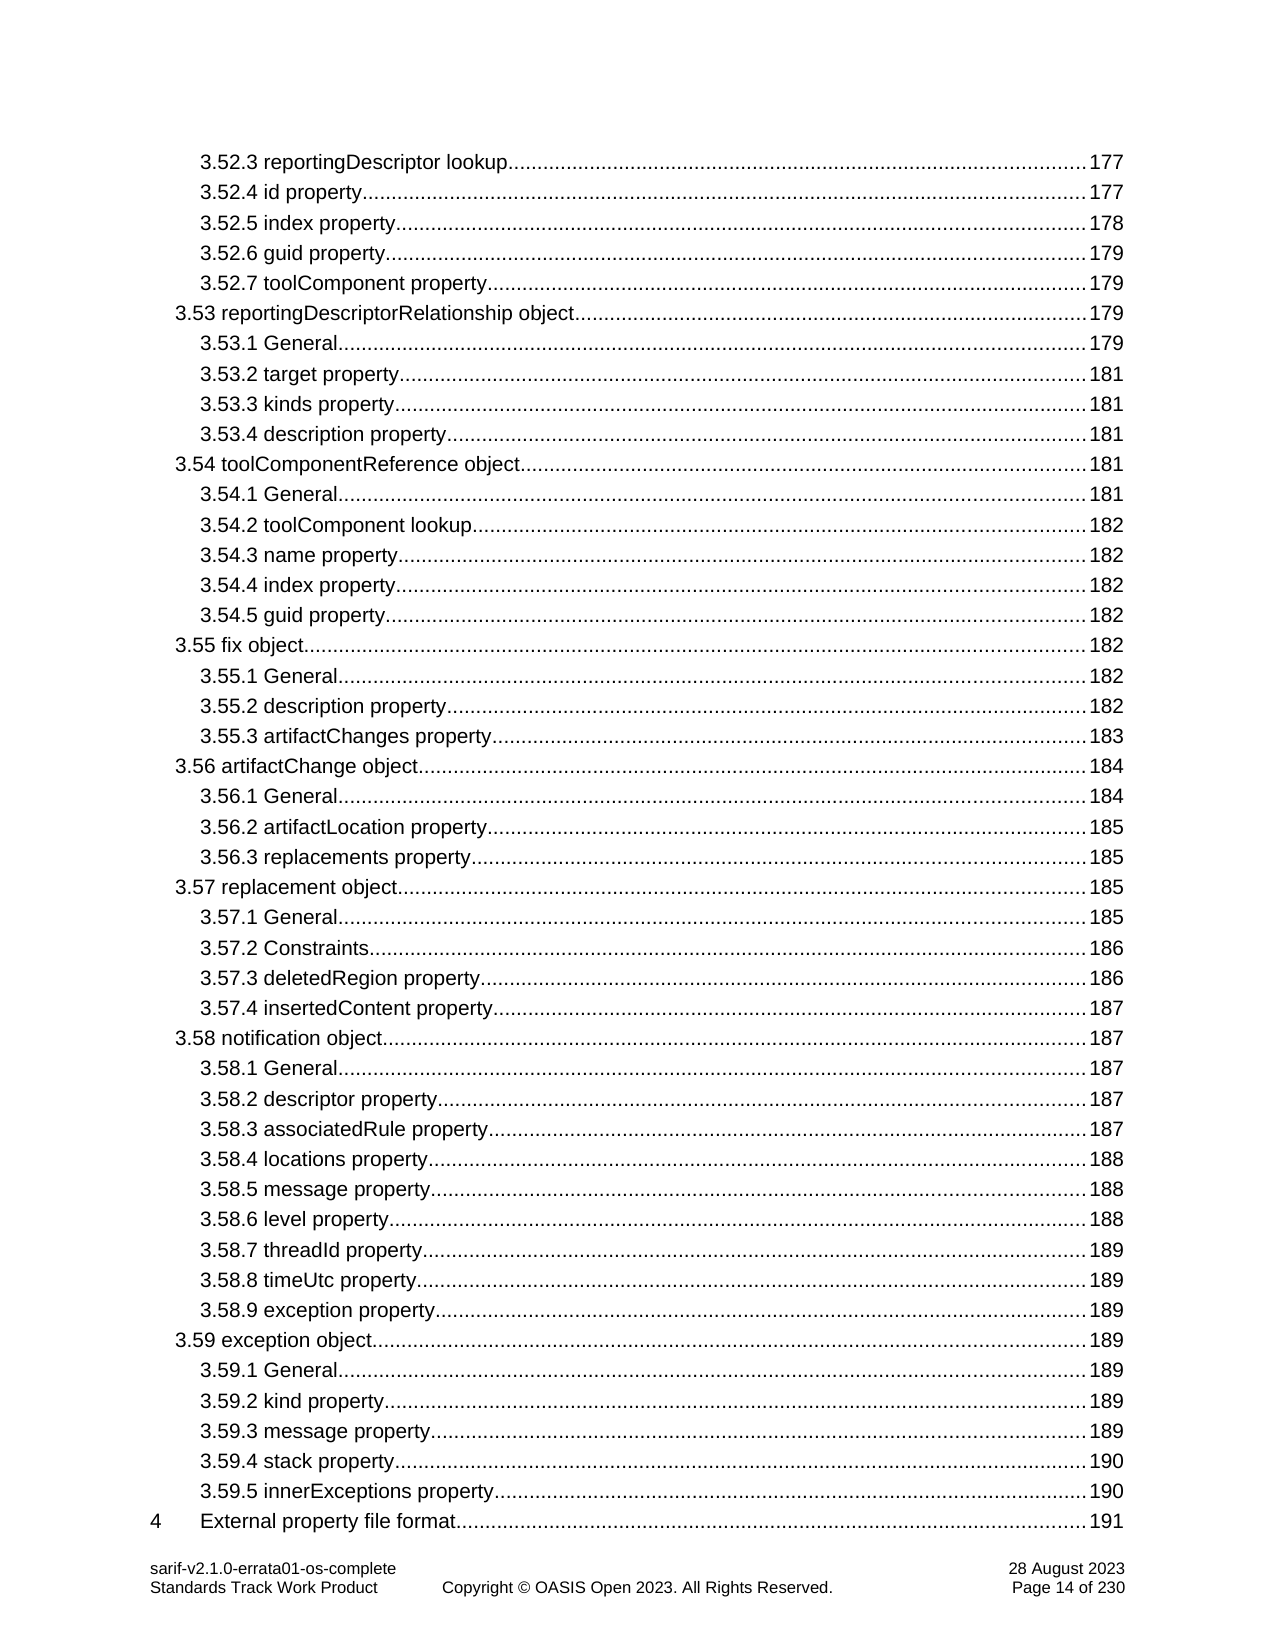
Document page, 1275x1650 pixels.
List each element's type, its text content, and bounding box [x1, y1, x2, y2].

text 3.56.2 artifactLocation property 185 [200, 814, 1125, 838]
text 3.59 exception object 189 [175, 1328, 1125, 1352]
text 3.54.3 name property 182 [200, 543, 1125, 567]
text 3.58.2 descriptor property 187 [200, 1086, 1125, 1110]
text 3.58.7 threadId property 189 [200, 1237, 1125, 1261]
text 3.59.3 message property 189 [200, 1419, 1125, 1443]
text 3.52.4 id property 177 [200, 180, 1125, 204]
text 3.58.8 timeUtc property 189 [200, 1268, 1125, 1292]
text 3.58.6 level property 188 [200, 1207, 1125, 1231]
text 3.52.7 toolComponent property 179 [200, 271, 1125, 295]
text 4 External property file format 191 [150, 1509, 1125, 1533]
text 3.53 reportingDescriptorRelationship object 179 [175, 301, 1125, 325]
text 3.58.9 exception property 189 [200, 1298, 1125, 1322]
text 3.56 artifactChange object 184 [175, 754, 1125, 778]
text 3.55.2 description property 182 [200, 694, 1125, 718]
text 3.54.4 index property 182 [200, 573, 1125, 597]
text 3.53.1 General 179 [200, 331, 1125, 355]
text 3.55.3 artifactChanges property 183 [200, 724, 1125, 748]
text 3.59.2 kind property 189 [200, 1388, 1125, 1412]
text 3.59.5 innerExceptions property 190 [200, 1479, 1125, 1503]
text 3.54.1 General 181 [200, 482, 1125, 506]
text 3.56.3 replacements property 185 [200, 845, 1125, 869]
text 3.59.1 General 189 [200, 1358, 1125, 1382]
text 3.57.3 deletedRegion property 186 [200, 966, 1125, 989]
text 3.58.1 General 187 [200, 1056, 1125, 1080]
text 3.55 fix object 182 [175, 633, 1125, 657]
text 3.52.5 index property 178 [200, 210, 1125, 234]
text 3.58.4 locations property 188 [200, 1147, 1125, 1171]
text 3.57.4 insertedContent property 187 [200, 996, 1125, 1020]
text 3.54.5 guid property 182 [200, 603, 1125, 627]
text 3.54 toolComponentReference object 181 [175, 452, 1125, 476]
text 3.52.6 guid property 179 [200, 241, 1125, 264]
text 3.53.2 target property 181 [200, 361, 1125, 385]
text 3.54.2 toolComponent lookup 182 [200, 512, 1125, 536]
text 3.57.1 General 185 [200, 905, 1125, 929]
text 3.57 replacement object 185 [175, 875, 1125, 899]
text 3.59.4 stack property 190 [200, 1449, 1125, 1473]
text 3.53.4 description property 181 [200, 422, 1125, 446]
text 3.58.3 associatedRule property 187 [200, 1117, 1125, 1141]
text 3.58 notification object 187 [175, 1026, 1125, 1050]
text 3.57.2 Constraints 186 [200, 935, 1125, 959]
text 3.53.3 kinds property 181 [200, 392, 1125, 416]
text 3.56.1 General 184 [200, 784, 1125, 808]
text 3.58.5 message property 188 [200, 1177, 1125, 1201]
text 3.52.3 reportingDescriptor lookup 177 [200, 150, 1125, 174]
text 3.55.1 General 182 [200, 663, 1125, 687]
